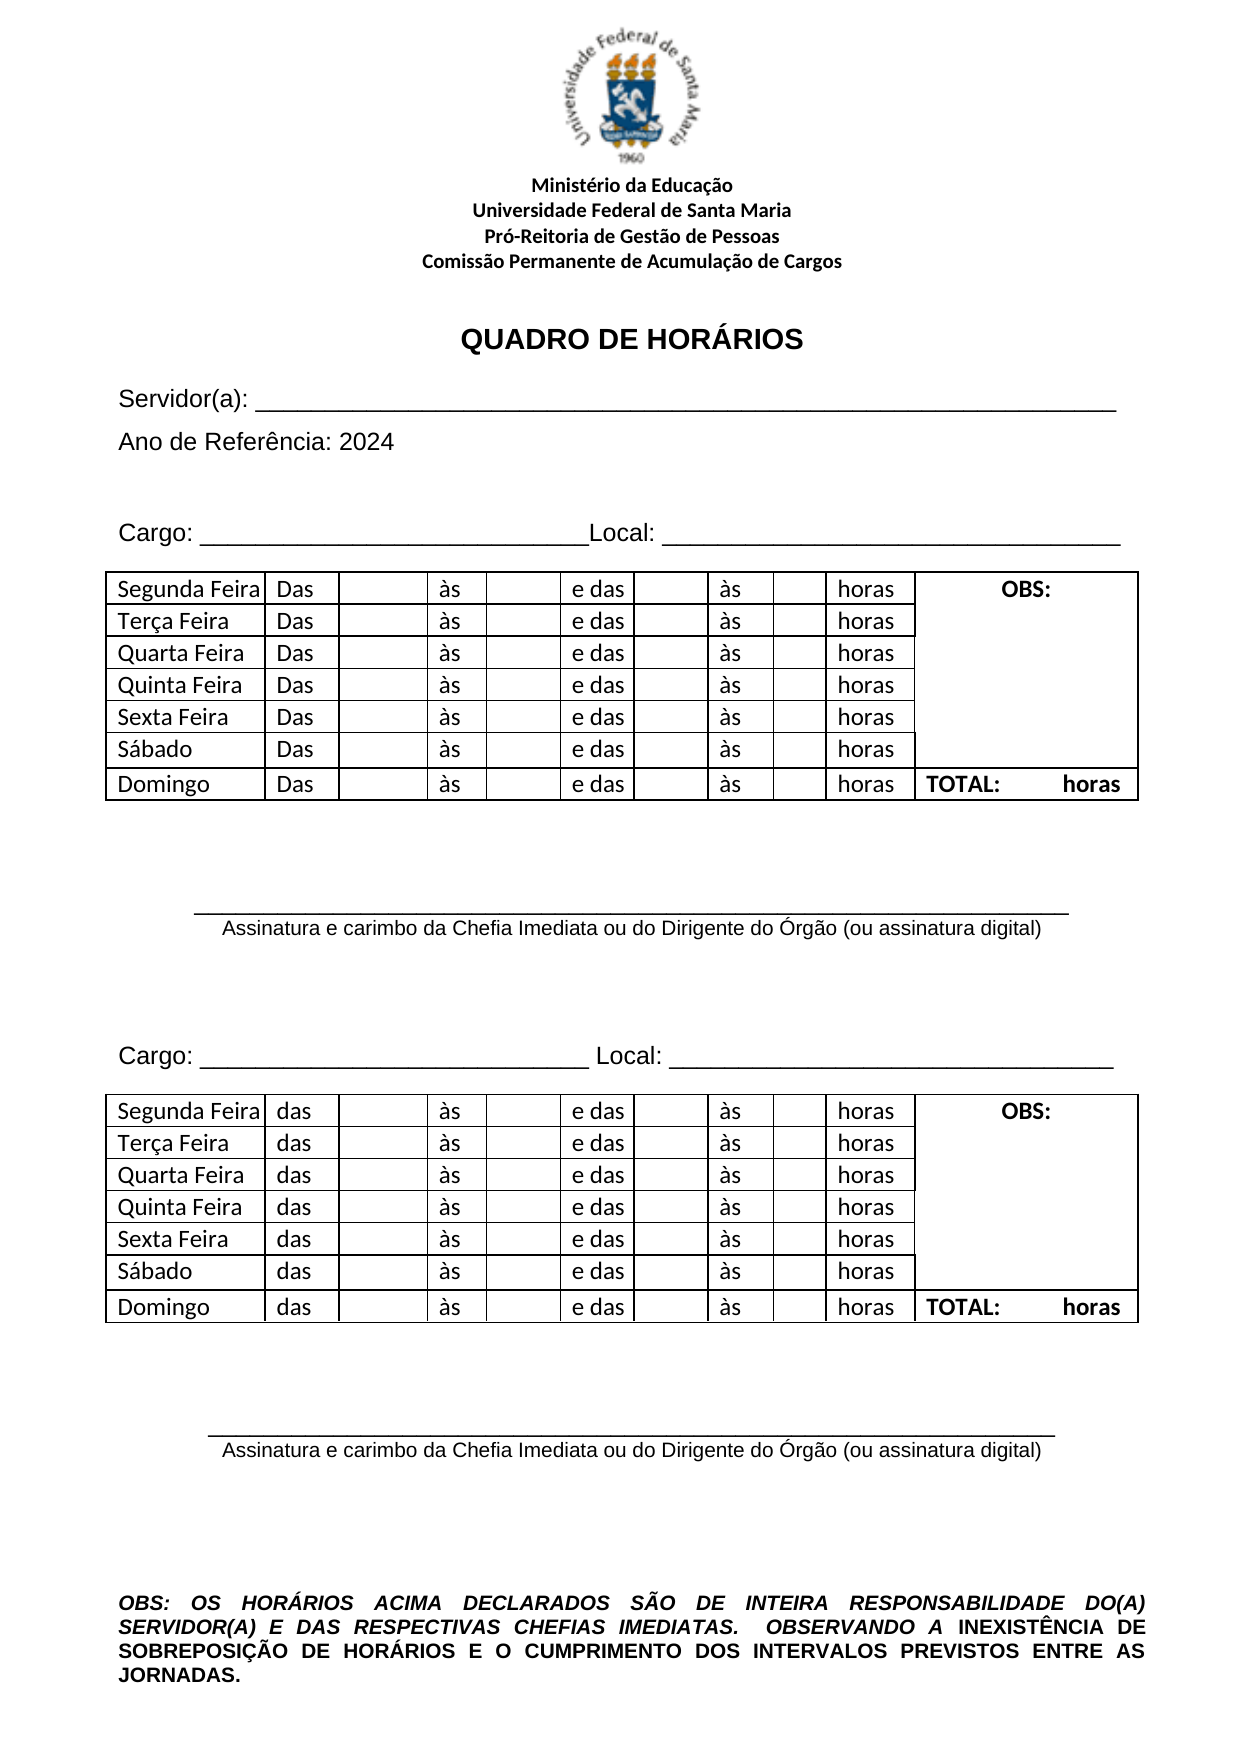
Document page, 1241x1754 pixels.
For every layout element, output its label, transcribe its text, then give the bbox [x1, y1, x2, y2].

table_cell e das [561, 637, 633, 667]
table_cell às [709, 637, 773, 667]
table_header às [709, 573, 773, 603]
table_header [487, 573, 560, 603]
table_cell horas [827, 1127, 914, 1158]
table_cell das [266, 1223, 338, 1254]
table_cell [340, 1159, 427, 1190]
table_cell [487, 1223, 560, 1254]
table_cell e das [561, 1223, 633, 1254]
table_cell [774, 1159, 825, 1190]
table_header [340, 1095, 427, 1126]
table_cell Das [266, 637, 338, 667]
table_cell [340, 1191, 427, 1222]
table_header [340, 573, 427, 603]
table_cell TOTAL: horas [916, 769, 1137, 799]
table_header Das [266, 573, 338, 603]
table_cell [487, 637, 560, 667]
table_cell às [428, 1127, 486, 1158]
table_cell às [428, 1291, 486, 1321]
table_cell Quarta Feira [107, 1159, 264, 1190]
table_cell [915, 1126, 1137, 1289]
table_header [487, 1095, 560, 1126]
table_cell horas [827, 1223, 914, 1254]
table_cell [340, 1223, 427, 1254]
table_header Segunda Feira [107, 1095, 264, 1126]
table_cell às [709, 1291, 773, 1321]
text Comissão Permanente de Acumulação de Cargos [118, 248, 1146, 274]
table_header e das [561, 1095, 633, 1126]
table_cell Das [266, 605, 338, 635]
table_cell [635, 1159, 707, 1190]
text Assinatura e carimbo da Chefia Imediata ou do Dirigente do Órgão (ou assinatura digital) [118, 1438, 1146, 1462]
table_cell [487, 1291, 560, 1321]
table_header [774, 1095, 825, 1126]
text _____________________________________________________________ [118, 1409, 1146, 1438]
table_cell [774, 1223, 825, 1254]
table_cell e das [561, 733, 633, 767]
table_cell às [709, 669, 773, 699]
table_cell Sábado [107, 733, 264, 767]
table_cell [774, 769, 825, 799]
table_cell [635, 1127, 707, 1158]
table_cell Das [266, 733, 338, 767]
table_cell [774, 1256, 825, 1289]
table_cell às [428, 701, 486, 732]
text Universidade Federal de Santa Maria [118, 197, 1146, 223]
table_cell [340, 605, 427, 635]
text Pró-Reitoria de Gestão de Pessoas [118, 223, 1146, 248]
text Cargo: ____________________________Local: _________________________________ [118, 518, 1146, 547]
table_cell Sexta Feira [107, 1223, 264, 1254]
table_cell [774, 637, 825, 667]
table_cell horas [827, 1291, 914, 1321]
table_cell das [266, 1159, 338, 1190]
table_cell às [709, 769, 773, 799]
table_cell Domingo [107, 769, 264, 799]
table_cell [487, 1159, 560, 1190]
table_cell às [709, 733, 773, 767]
table_cell [635, 1191, 707, 1222]
table_cell Sábado [107, 1256, 264, 1289]
table_cell às [428, 637, 486, 667]
table_cell [340, 733, 427, 767]
table_cell [635, 769, 707, 799]
table_header às [428, 1095, 486, 1126]
table_cell [774, 1127, 825, 1158]
table_cell Domingo [107, 1291, 264, 1321]
table_cell às [428, 769, 486, 799]
table_cell às [428, 1159, 486, 1190]
table_header às [709, 1095, 773, 1126]
table_cell [340, 1127, 427, 1158]
table_cell [774, 605, 825, 635]
table_cell às [428, 669, 486, 699]
table_cell horas [827, 701, 914, 732]
table_cell Das [266, 701, 338, 732]
table_cell horas [827, 1191, 914, 1222]
table_cell às [428, 733, 486, 767]
table_cell e das [561, 669, 633, 699]
table_cell [774, 669, 825, 699]
table_cell [635, 637, 707, 667]
table_cell Das [266, 769, 338, 799]
table_cell [487, 1256, 560, 1289]
table_cell às [428, 1223, 486, 1254]
table_cell [487, 1127, 560, 1158]
table_header [774, 573, 825, 603]
table_cell e das [561, 701, 633, 732]
table_cell [487, 669, 560, 699]
table_cell Quarta Feira [107, 637, 264, 667]
text OBS: OS HORÁRIOS ACIMA DECLARADOS SÃO DE INTEIRA RESPONSABILIDADE DO(A) SERVIDOR(A) E DAS RESPECTIVAS CHEFIAS IMEDIATAS. OBSERVANDO A INEXISTÊNCIA DE SOBREPOSIÇÃO DE HORÁRIOS E O CUMPRIMENTO DOS INTERVALOS PREVISTOS ENTRE AS JORNADAS. [118, 1591, 1146, 1687]
table_cell [487, 605, 560, 635]
table_cell [774, 733, 825, 767]
table_cell [340, 1291, 427, 1321]
table_header e das [561, 573, 633, 603]
table_cell [487, 733, 560, 767]
table_cell e das [561, 1291, 633, 1321]
table_cell horas [827, 637, 914, 667]
table_cell às [709, 605, 773, 635]
table_cell às [709, 701, 773, 732]
table_cell [487, 1191, 560, 1222]
table_cell [774, 701, 825, 732]
table_cell [340, 1256, 427, 1289]
table_cell horas [827, 669, 914, 699]
table_cell [487, 769, 560, 799]
table_cell [635, 1223, 707, 1254]
table_header Segunda Feira [107, 573, 264, 603]
text QUADRO DE HORÁRIOS [118, 322, 1146, 355]
table_header OBS: [915, 573, 1137, 767]
table_cell horas [827, 733, 914, 767]
table_cell Das [266, 669, 338, 699]
table_cell e das [561, 1256, 633, 1289]
text Servidor(a): ______________________________________________________________ [118, 384, 1146, 413]
table_cell e das [561, 605, 633, 635]
table_cell e das [561, 769, 633, 799]
table_cell das [266, 1127, 338, 1158]
table_cell das [266, 1291, 338, 1321]
table_header horas [827, 573, 914, 603]
table_cell [487, 701, 560, 732]
table_cell e das [561, 1127, 633, 1158]
table_cell [340, 637, 427, 667]
table_header das [266, 1095, 338, 1126]
table_cell TOTAL: horas [916, 1291, 1137, 1321]
text Assinatura e carimbo da Chefia Imediata ou do Dirigente do Órgão (ou assinatura digital) [118, 916, 1146, 940]
table_cell às [428, 605, 486, 635]
table_cell das [266, 1256, 338, 1289]
table_cell [635, 1256, 707, 1289]
table_cell e das [561, 1159, 633, 1190]
table_cell Quinta Feira [107, 1191, 264, 1222]
table_cell Terça Feira [107, 605, 264, 635]
text Cargo: ____________________________ Local: ________________________________ [118, 1041, 1146, 1069]
table_header horas [827, 1095, 914, 1126]
table_cell [635, 733, 707, 767]
table_header OBS: [916, 1095, 1137, 1126]
text Ministério da Educação [118, 172, 1146, 197]
table_cell [635, 669, 707, 699]
table_cell Quinta Feira [107, 669, 264, 699]
table_cell às [709, 1256, 773, 1289]
table_cell às [428, 1256, 486, 1289]
table_cell às [709, 1159, 773, 1190]
table_cell Terça Feira [107, 1127, 264, 1158]
table_cell horas [827, 1159, 914, 1190]
table_cell [774, 1191, 825, 1222]
picture [557, 24, 708, 172]
table_cell [635, 701, 707, 732]
table_cell às [428, 1191, 486, 1222]
table_header [635, 573, 707, 603]
table_cell [635, 1291, 707, 1321]
table_cell [774, 1291, 825, 1321]
table_cell [340, 769, 427, 799]
text _______________________________________________________________ [118, 887, 1146, 916]
table_cell horas [827, 769, 914, 799]
table_cell às [709, 1223, 773, 1254]
table_cell às [709, 1127, 773, 1158]
text Ano de Referência: 2024 [118, 427, 1146, 456]
table_cell horas [827, 1256, 914, 1289]
table_cell das [266, 1191, 338, 1222]
table_header [635, 1095, 707, 1126]
table_cell [340, 669, 427, 699]
table_header às [428, 573, 486, 603]
table_cell Sexta Feira [107, 701, 264, 732]
table_cell horas [827, 605, 914, 635]
table_cell e das [561, 1191, 633, 1222]
table_cell [340, 701, 427, 732]
table_cell às [709, 1191, 773, 1222]
table_cell [635, 605, 707, 635]
